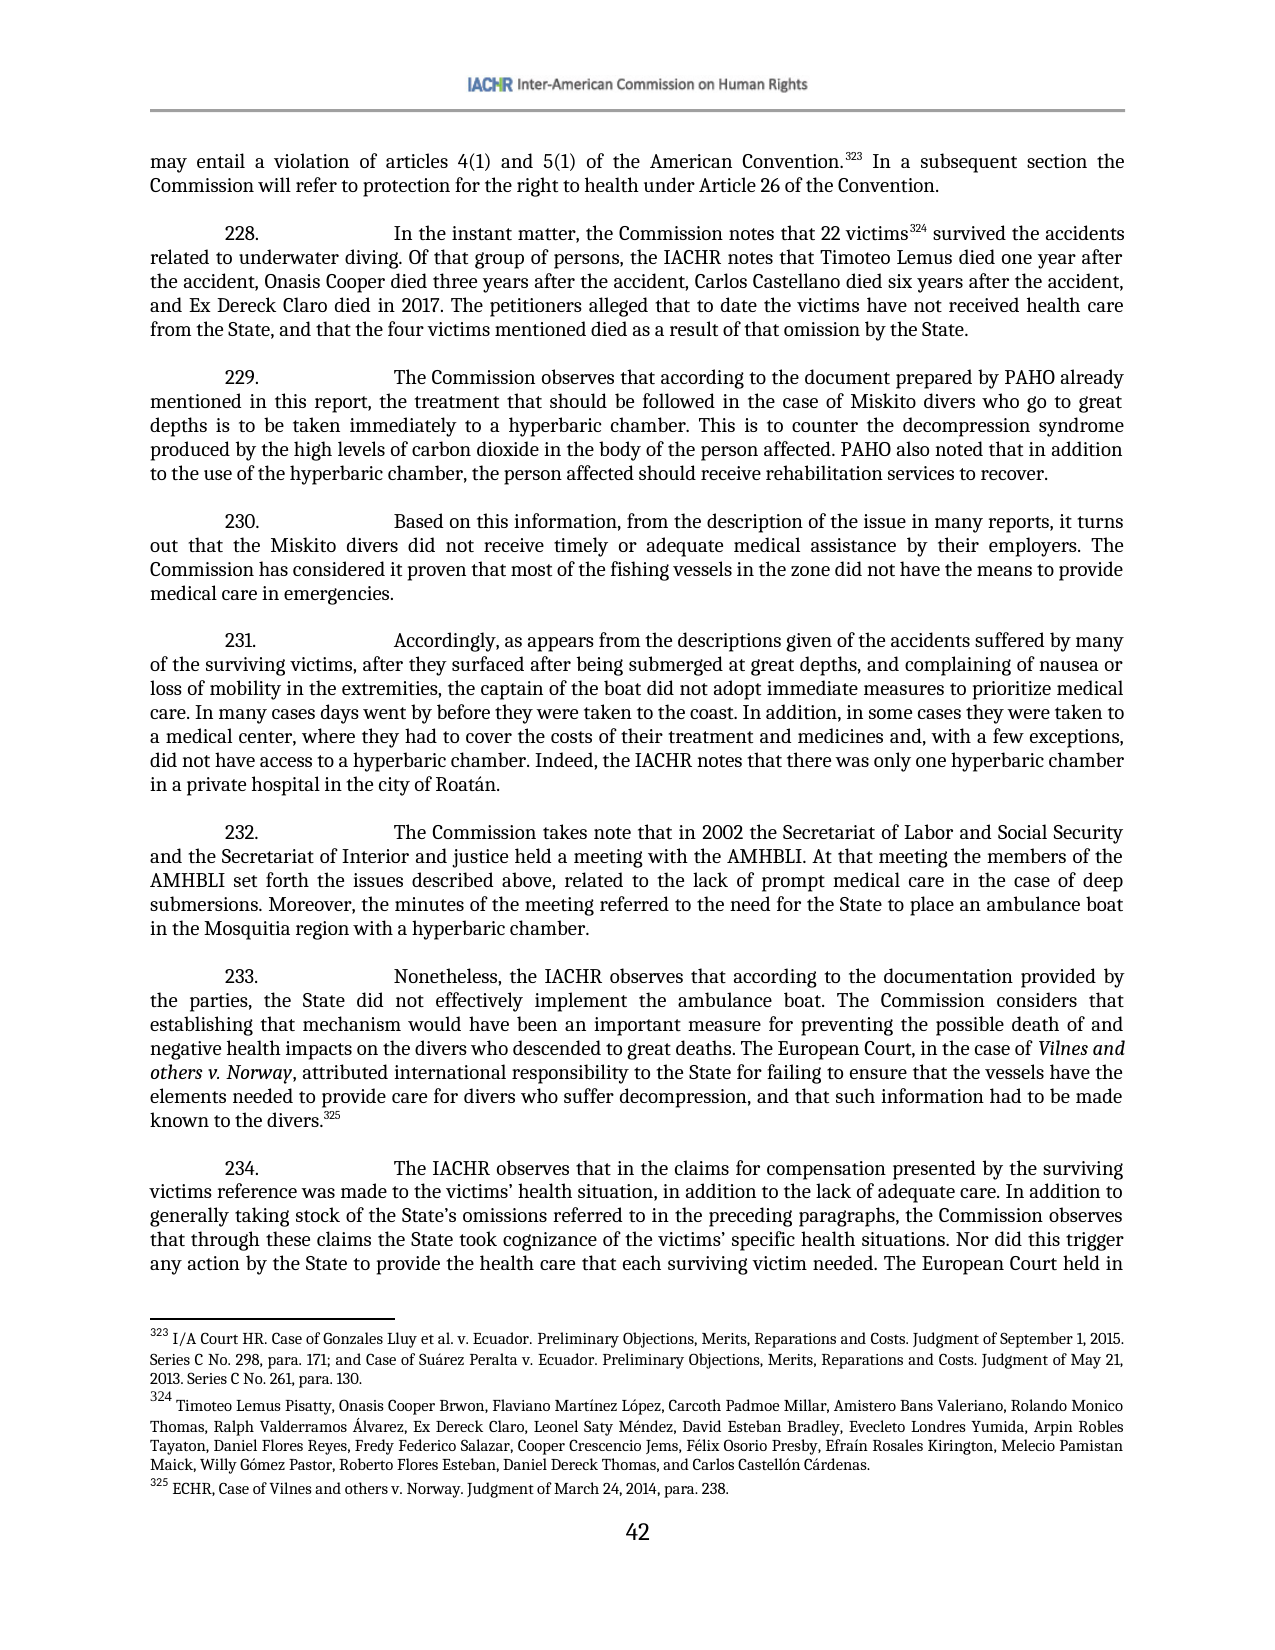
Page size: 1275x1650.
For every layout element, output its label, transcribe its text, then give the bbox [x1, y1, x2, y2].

list In the instant matter, the Commission notes that 22 victims survived the accidents related to underwater diving. Of that group of persons, the IACHR notes that Timoteo Lemus died one year after the accident, Onasis Cooper died three years after the accident, Carlos Castellano died six years after the accident, and Ex Dereck Claro died in 2017. The petitioners alleged that to date the victims have not received health care from the State, and that the four victims mentioned died as a result of that omission by the State. [150, 222, 1125, 342]
list Based on this information, from the description of the issue in many reports, it turns out that the Miskito divers did not receive timely or adequate medical assistance by their employers. The Commission has considered it proven that most of the fishing vessels in the zone did not have the means to provide medical care in emergencies. [150, 509, 1125, 605]
list The Commission observes that according to the document prepared by PAHO already mentioned in this report, the treatment that should be followed in the case of Miskito divers who go to great depths is to be taken immediately to a hyperbaric chamber. This is to counter the decompression syndrome produced by the high levels of carbon dioxide in the body of the person affected. PAHO also noted that in addition to the use of the hyperbaric chamber, the person affected should receive rehabilitation services to recover. [150, 366, 1125, 485]
picture [456, 75, 819, 94]
list Nonetheless, the IACHR observes that according to the documentation provided by the parties, the State did not effectively implement the ambulance boat. The Commission considers that establishing that mechanism would have been an important measure for preventing the possible death of and negative health impacts on the divers who descended to great deaths. The European Court, in the case of Vilnes and others v. Norway, attributed international responsibility to the State for failing to ensure that the vessels have the elements needed to provide care for divers who suffer decompression, and that such information had to be made known to the divers. [150, 964, 1125, 1132]
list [150, 1156, 1125, 1276]
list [150, 150, 1125, 198]
list The Commission takes note that in 2002 the Secretariat of Labor and Social Security and the Secretariat of Interior and justice held a meeting with the AMHBLI. At that meeting the members of the AMHBLI set forth the issues described above, related to the lack of prompt medical care in the case of deep submersions. Moreover, the minutes of the meeting referred to the need for the State to place an ambulance boat in the Mosquitia region with a hyperbaric chamber. [150, 821, 1125, 941]
list Accordingly, as appears from the descriptions given of the accidents suffered by many of the surviving victims, after they surfaced after being submerged at great depths, and complaining of nausea or loss of mobility in the extremities, the captain of the boat did not adopt immediate measures to prioritize medical care. In many cases days went by before they were taken to the coast. In addition, in some cases they were taken to a medical center, where they had to cover the costs of their treatment and medicines and, with a few exceptions, did not have access to a hyperbaric chamber. Indeed, the IACHR notes that there was only one hyperbaric chamber in a private hospital in the city of Roatán. [150, 629, 1125, 797]
